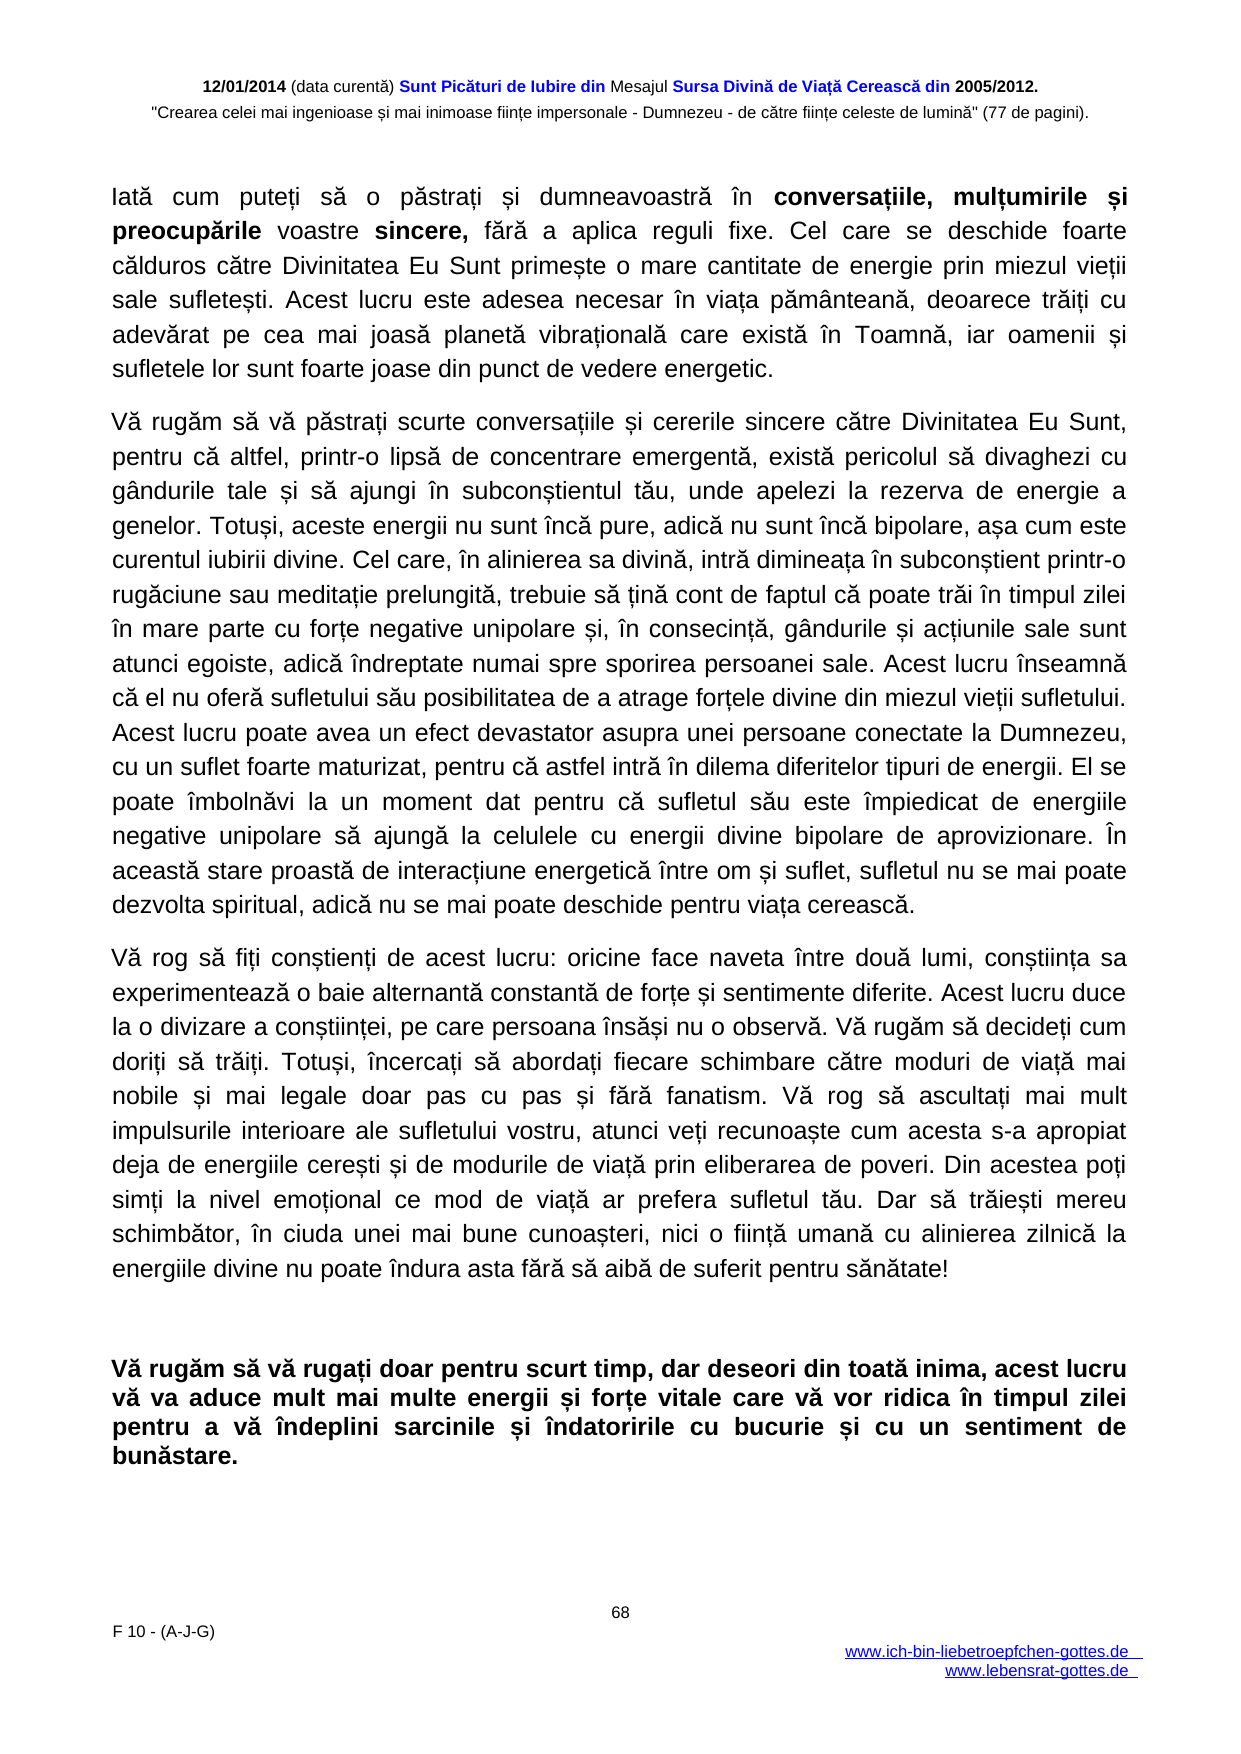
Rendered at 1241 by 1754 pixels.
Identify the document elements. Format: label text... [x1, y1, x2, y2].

text Vă rog să fiți conștienți de acest lucru: oricine face naveta între două lumi, conștiința sa experimentează o baie alternantă constantă de forțe și sentimente diferite. Acest lucru duce la o divizare a conștiinței, pe care persoana însăși nu o observă. Vă rugăm să decideți cum doriți să trăiți. Totuși, încercați să abordați fiecare schimbare către moduri de viață mai nobile și mai legale doar pas cu pas și fără fanatism. Vă rog să ascultați mai mult impulsurile interioare ale sufletului vostru, atunci veți recunoaște cum acesta s-a apropiat deja de energiile cerești și de modurile de viață prin eliberarea de poveri. Din acestea poți simți la nivel emoțional ce mod de viață ar prefera sufletul tău. Dar să trăiești mereu schimbător, în ciuda unei mai bune cunoașteri, nici o ființă umană cu alinierea zilnică la energiile divine nu poate îndura asta fără să aibă de suferit pentru sănătate! [111, 943, 1128, 1282]
text Vă rugăm să vă rugați doar pentru scurt timp, dar deseori din toată inima, acest lucru vă va aduce mult mai multe energii și forțe vitale care vă vor ridica în timpul zilei pentru a vă îndeplini sarcinile și îndatoririle cu bucurie și cu un sentiment de bunăstare. [111, 1354, 1128, 1469]
text Vă rugăm să vă păstrați scurte conversațiile și cererile sincere către Divinitatea Eu Sunt, pentru că altfel, printr-o lipsă de concentrare emergentă, există pericolul să divaghezi cu gândurile tale și să ajungi în subconștientul tău, unde apelezi la rezerva de energie a genelor. Totuși, aceste energii nu sunt încă pure, adică nu sunt încă bipolare, așa cum este curentul iubirii divine. Cel care, în alinierea sa divină, intră dimineața în subconștient printr-o rugăciune sau meditație prelungită, trebuie să țină cont de faptul că poate trăi în timpul zilei în mare parte cu forțe negative unipolare și, în consecință, gândurile și acțiunile sale sunt atunci egoiste, adică îndreptate numai spre sporirea persoanei sale. Acest lucru înseamnă că el nu oferă sufletului său posibilitatea de a atrage forțele divine din miezul vieții sufletului. Acest lucru poate avea un efect devastator asupra unei persoane conectate la Dumnezeu, cu un suflet foarte maturizat, pentru că astfel intră în dilema diferitelor tipuri de energii. El se poate îmbolnăvi la un moment dat pentru că sufletul său este împiedicat de energiile negative unipolare să ajungă la celulele cu energii divine bipolare de aprovizionare. În această stare proastă de interacțiune energetică între om și suflet, sufletul nu se mai poate dezvolta spiritual, adică nu se mai poate deschide pentru viața cerească. [111, 407, 1128, 919]
text Iată cum puteți să o păstrați și dumneavoastră în conversațiile, mulțumirile și preocupările voastre sincere, fără a aplica reguli fixe. Cel care se deschide foarte călduros către Divinitatea Eu Sunt primește o mare cantitate de energie prin miezul vieții sale sufletești. Acest lucru este adesea necesar în viața pământeană, deoarece trăiți cu adevărat pe cea mai joasă planetă vibrațională care există în Toamnă, iar oamenii și sufletele lor sunt foarte joase din punct de vedere energetic. [111, 182, 1128, 383]
